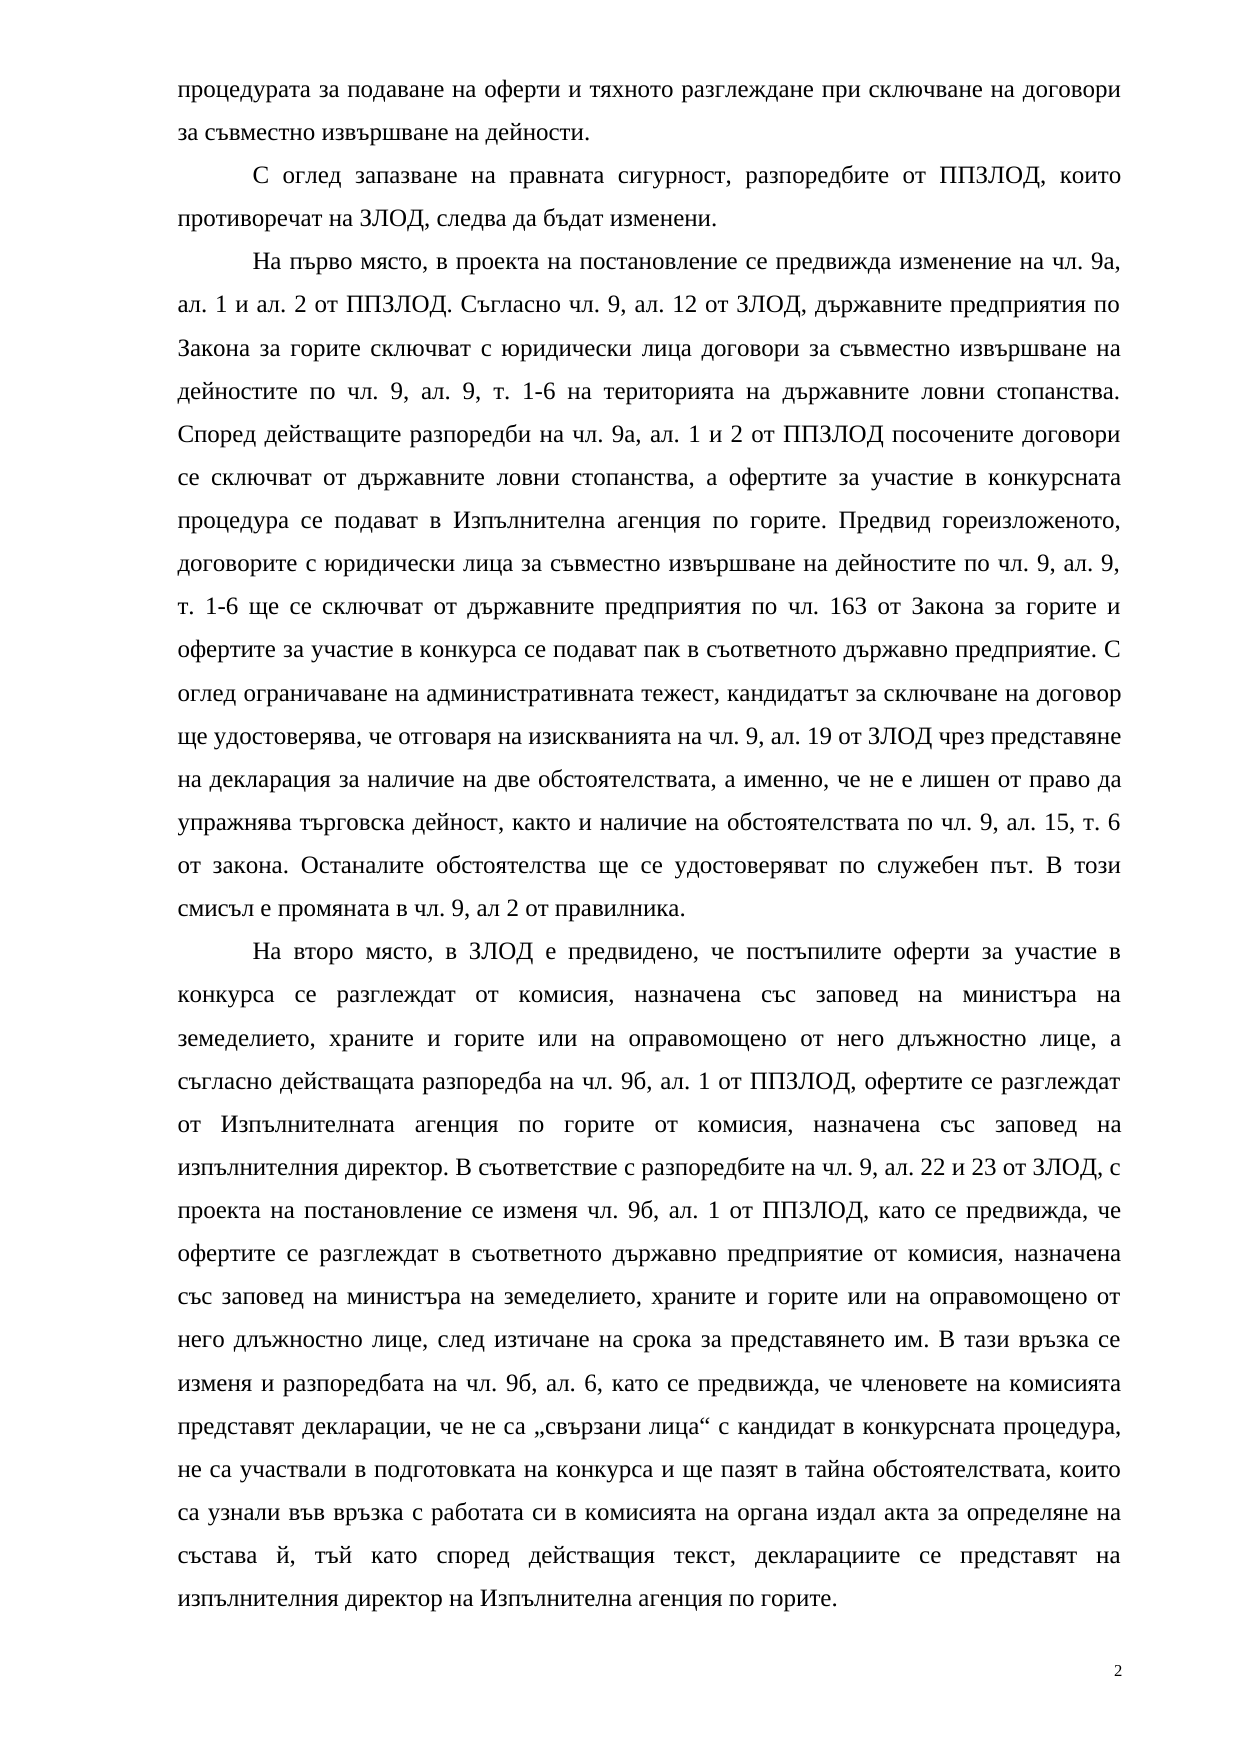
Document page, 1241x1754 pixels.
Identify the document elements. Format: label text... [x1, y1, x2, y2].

text На първо място, в проекта на постановление се предвижда изменение на чл. 9а, ал. 1 и ал. 2 от ППЗЛОД. Съгласно чл. 9, ал. 12 от ЗЛОД, държавните предприятия по Закона за горите сключват с юридически лица договори за съвместно извършване на дейностите по чл. 9, ал. 9, т. 1-6 на територията на държавните ловни стопанства. Според действащите разпоредби на чл. 9а, ал. 1 и 2 от ППЗЛОД посочените договори се сключват от държавните ловни стопанства, а офертите за участие в конкурсната процедура се подават в Изпълнителна агенция по горите. Предвид гореизложеното, договорите с юридически лица за съвместно извършване на дейностите по чл. 9, ал. 9, т. 1-6 ще се сключват от държавните предприятия по чл. 163 от Закона за горите и офертите за участие в конкурса се подават пак в съответното държавно предприятие. С оглед ограничаване на административната тежест, кандидатът за сключване на договор ще удостоверява, че отговаря на изискванията на чл. 9, ал. 19 от ЗЛОД чрез представяне на декларация за наличие на две обстоятелствата, а именно, че не е лишен от право да упражнява търговска дейност, както и наличие на обстоятелствата по чл. 9, ал. 15, т. 6 от закона. Останалите обстоятелства ще се удостоверяват по служебен път. В този смисъл е промяната в чл. 9, ал 2 от правилника. [177, 246, 1122, 922]
text На второ място, в ЗЛОД е предвидено, че постъпилите оферти за участие в конкурса се разглеждат от комисия, назначена със заповед на министъра на земеделието, храните и горите или на оправомощено от него длъжностно лице, а съгласно действащата разпоредба на чл. 9б, ал. 1 от ППЗЛОД, офертите се разглеждат от Изпълнителната агенция по горите от комисия, назначена със заповед на изпълнителния директор. В съответствие с разпоредбите на чл. 9, ал. 22 и 23 от ЗЛОД, с проекта на постановление се изменя чл. 9б, ал. 1 от ППЗЛОД, като се предвижда, че офертите се разглеждат в съответното държавно предприятие от комисия, назначена със заповед на министъра на земеделието, храните и горите или на оправомощено от него длъжностно лице, след изтичане на срока за представянето им. В тази връзка се изменя и разпоредбата на чл. 9б, ал. 6, като се предвижда, че членовете на комисията представят декларации, че не са „свързани лица“ с кандидат в конкурсната процедура, не са участвали в подготовката на конкурса и ще пазят в тайна обстоятелствата, които са узнали във връзка с работата си в комисията на органа издал акта за определяне на състава й, тъй като според действащия текст, декларациите се представят на изпълнителния директор на Изпълнителна агенция по горите. [177, 936, 1122, 1612]
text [177, 74, 1122, 146]
text С оглед запазване на правната сигурност, разпоредбите от ППЗЛОД, които противоречат на ЗЛОД, следва да бъдат изменени. [177, 160, 1122, 232]
